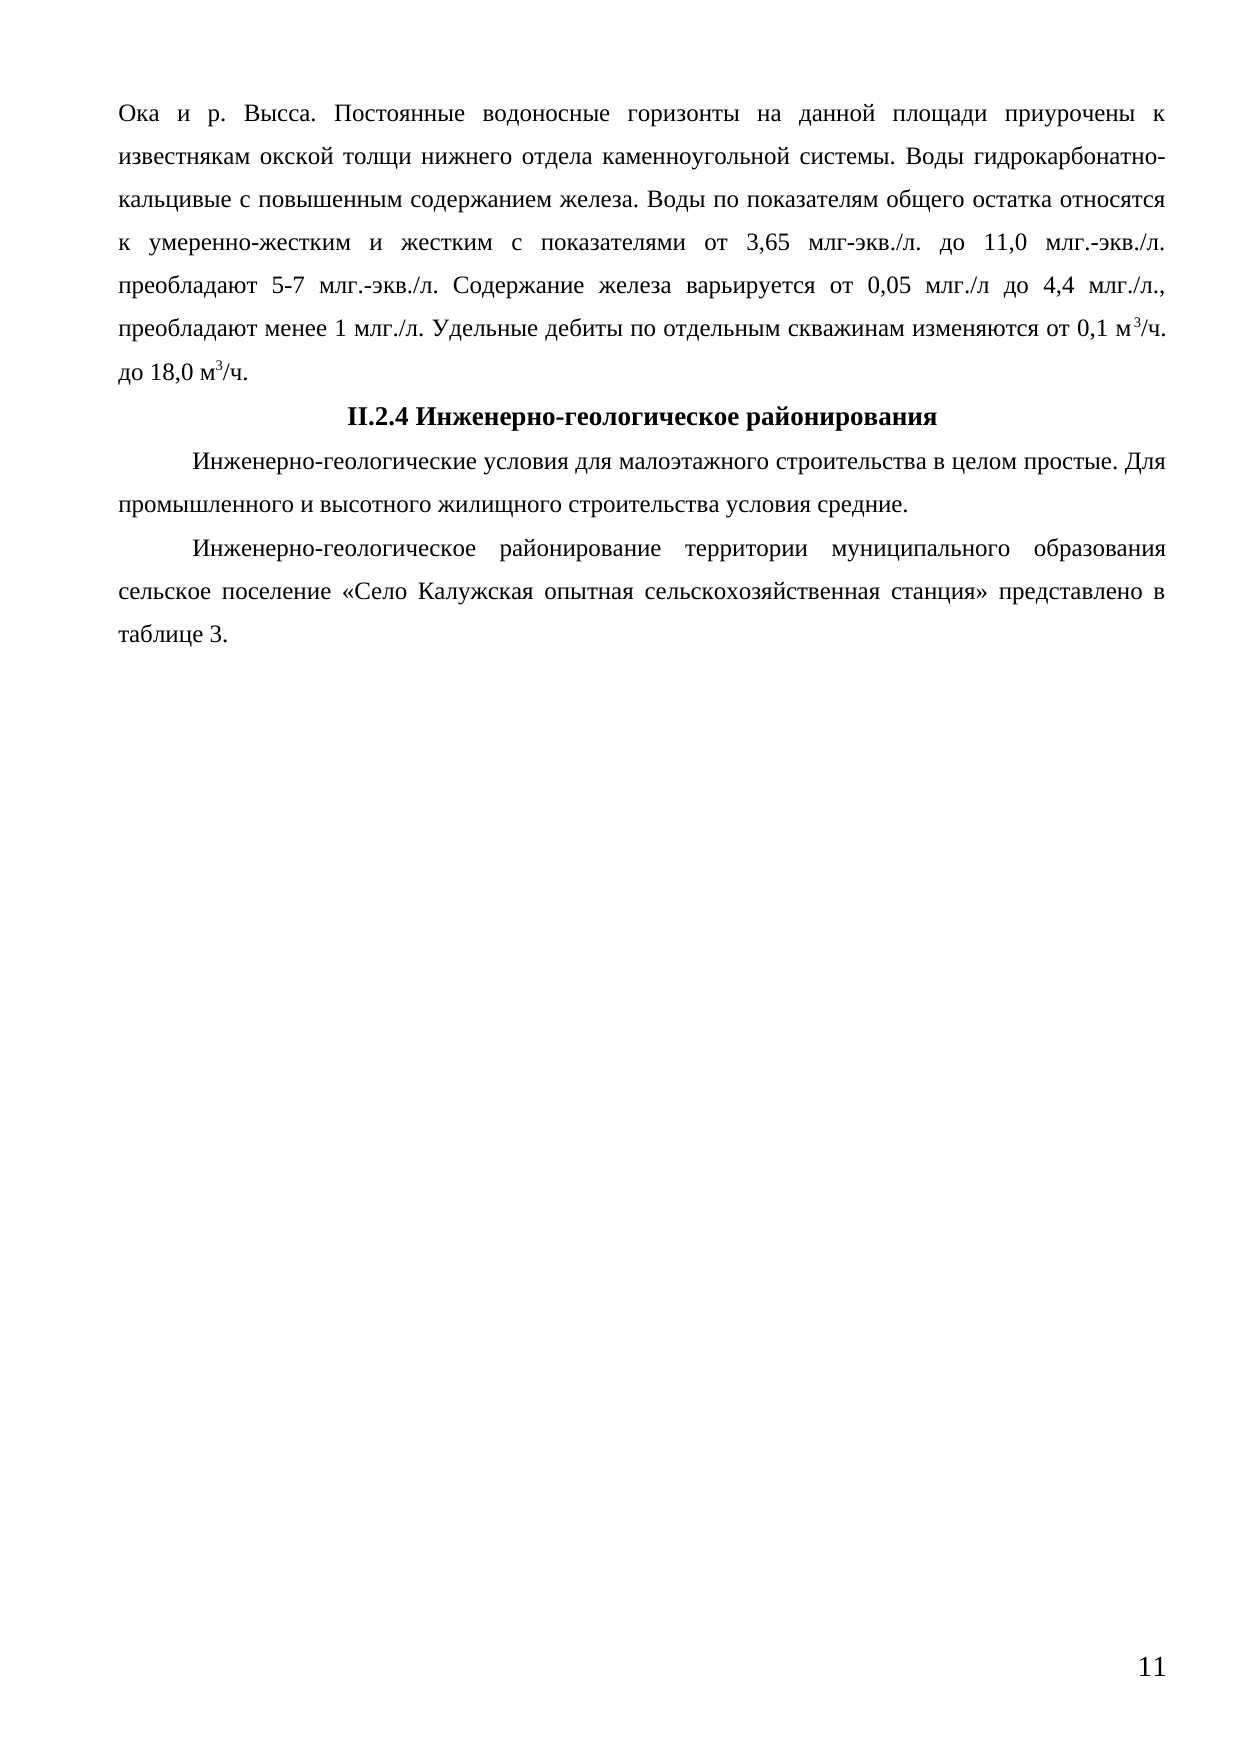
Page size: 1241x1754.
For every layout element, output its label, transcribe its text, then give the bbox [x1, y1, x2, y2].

text Инженерно-геологическое районирование территории муниципального образования сельское поселение «Село Калужская опытная сельскохозяйственная станция» представлено в таблице 3. [118, 533, 1167, 648]
text Инженерно-геологические условия для малоэтажного строительства в целом простые. Для промышленного и высотного жилищного строительства условия средние. [118, 446, 1167, 518]
subtitle II.2.4 Инженерно-геологическое районирования [118, 400, 1167, 431]
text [118, 98, 1167, 385]
